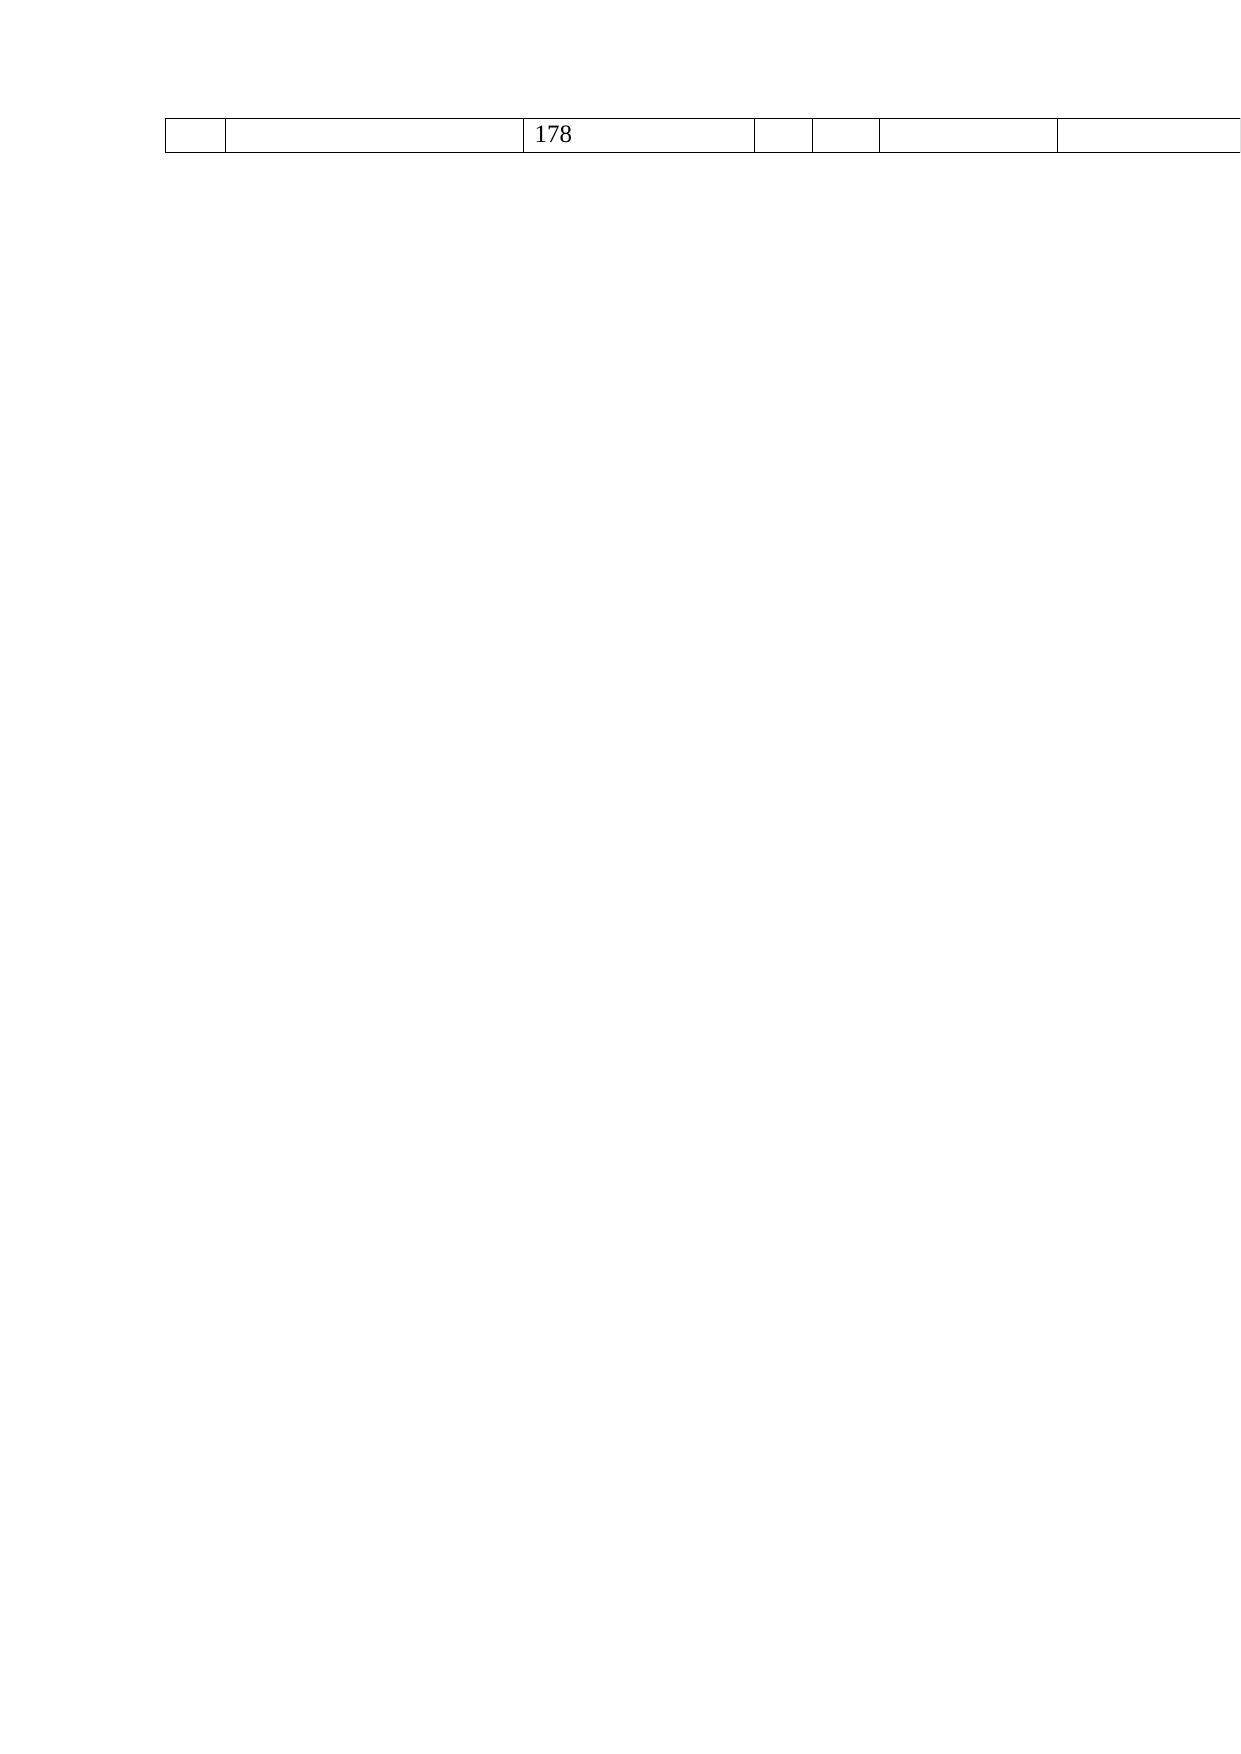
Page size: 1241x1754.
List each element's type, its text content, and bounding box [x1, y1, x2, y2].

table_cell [524, 119, 754, 152]
table_cell [880, 119, 1057, 152]
table_cell [755, 119, 812, 152]
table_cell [226, 119, 523, 152]
table_cell 3.4. [166, 119, 225, 152]
table_cell [1058, 119, 1240, 152]
table_cell [813, 119, 879, 152]
